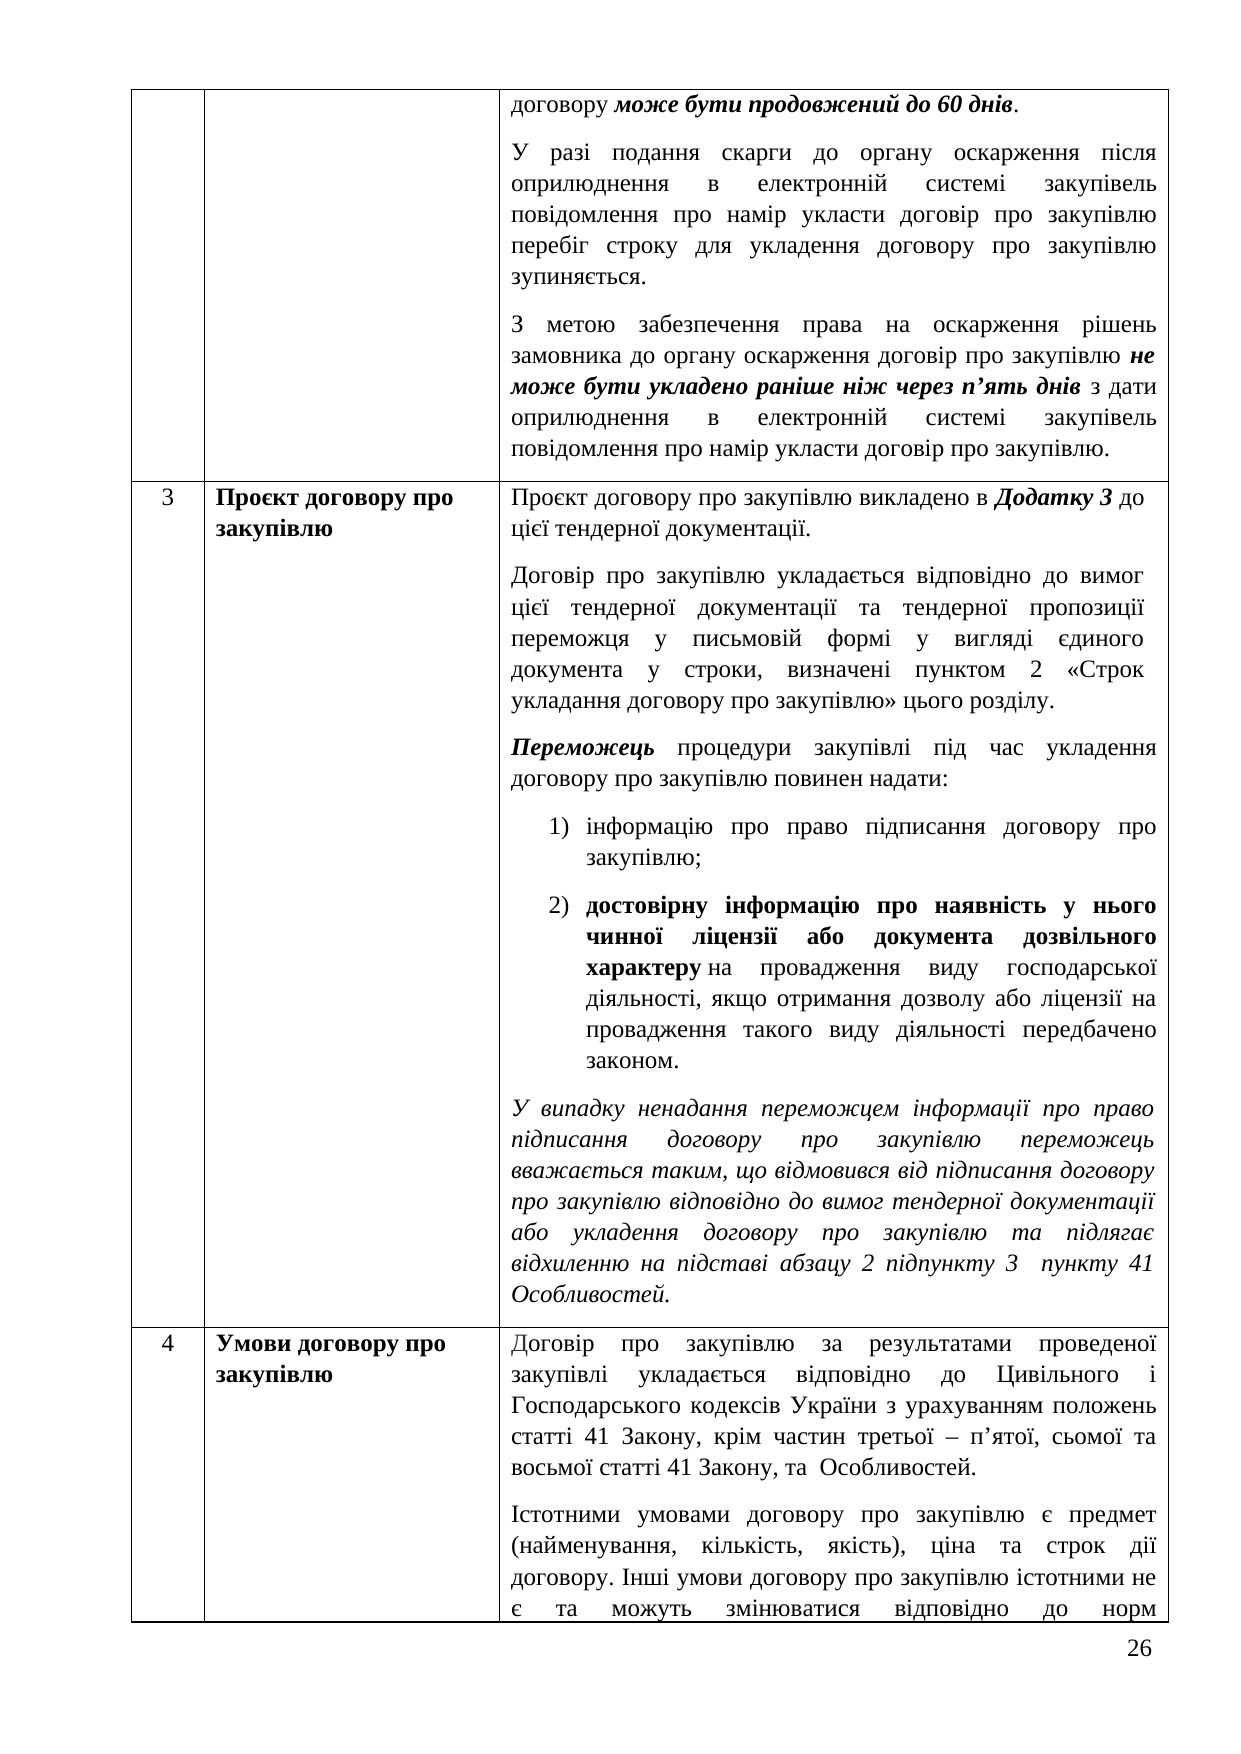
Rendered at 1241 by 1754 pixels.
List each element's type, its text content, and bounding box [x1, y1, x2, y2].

table_cell 4 [132, 1328, 204, 1621]
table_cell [500, 1328, 1168, 1621]
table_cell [500, 90, 1168, 481]
table_cell 2 [132, 90, 204, 481]
table_cell Проєкт договору про закупівлю [205, 482, 499, 1327]
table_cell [205, 90, 499, 481]
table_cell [205, 1328, 499, 1621]
table_cell 3 [132, 482, 204, 1327]
table_cell Проєкт договору про закупівлю викладено в Додатку 3 до цієї тендерної документації. Договір про закупівлю укладається відповідно до вимог цієї тендерної документації та тендерної пропозиції переможця у письмовій формі у вигляді єдиного документа у строки, визначені пунктом 2 «Строк укладання договору про закупівлю» цього розділу. Переможець процедури закупівлі під час укладення договору про закупівлю повинен надати: інформацію про право підписання договору про закупівлю; достовірну інформацію про наявність у нього чинної ліцензії або документа дозвільного характеру на провадження виду господарської діяльності, якщо отримання дозволу або ліцензії на провадження такого виду діяльності передбачено законом. У випадку ненадання переможцем інформації про право підписання договору про закупівлю переможець вважається таким, що відмовився від підписання договору про закупівлю відповідно до вимог тендерної документації або укладення договору про закупівлю та підлягає відхиленню на підставі абзацу 2 підпункту 3 пункту 41 Особливостей. [500, 482, 1168, 1327]
